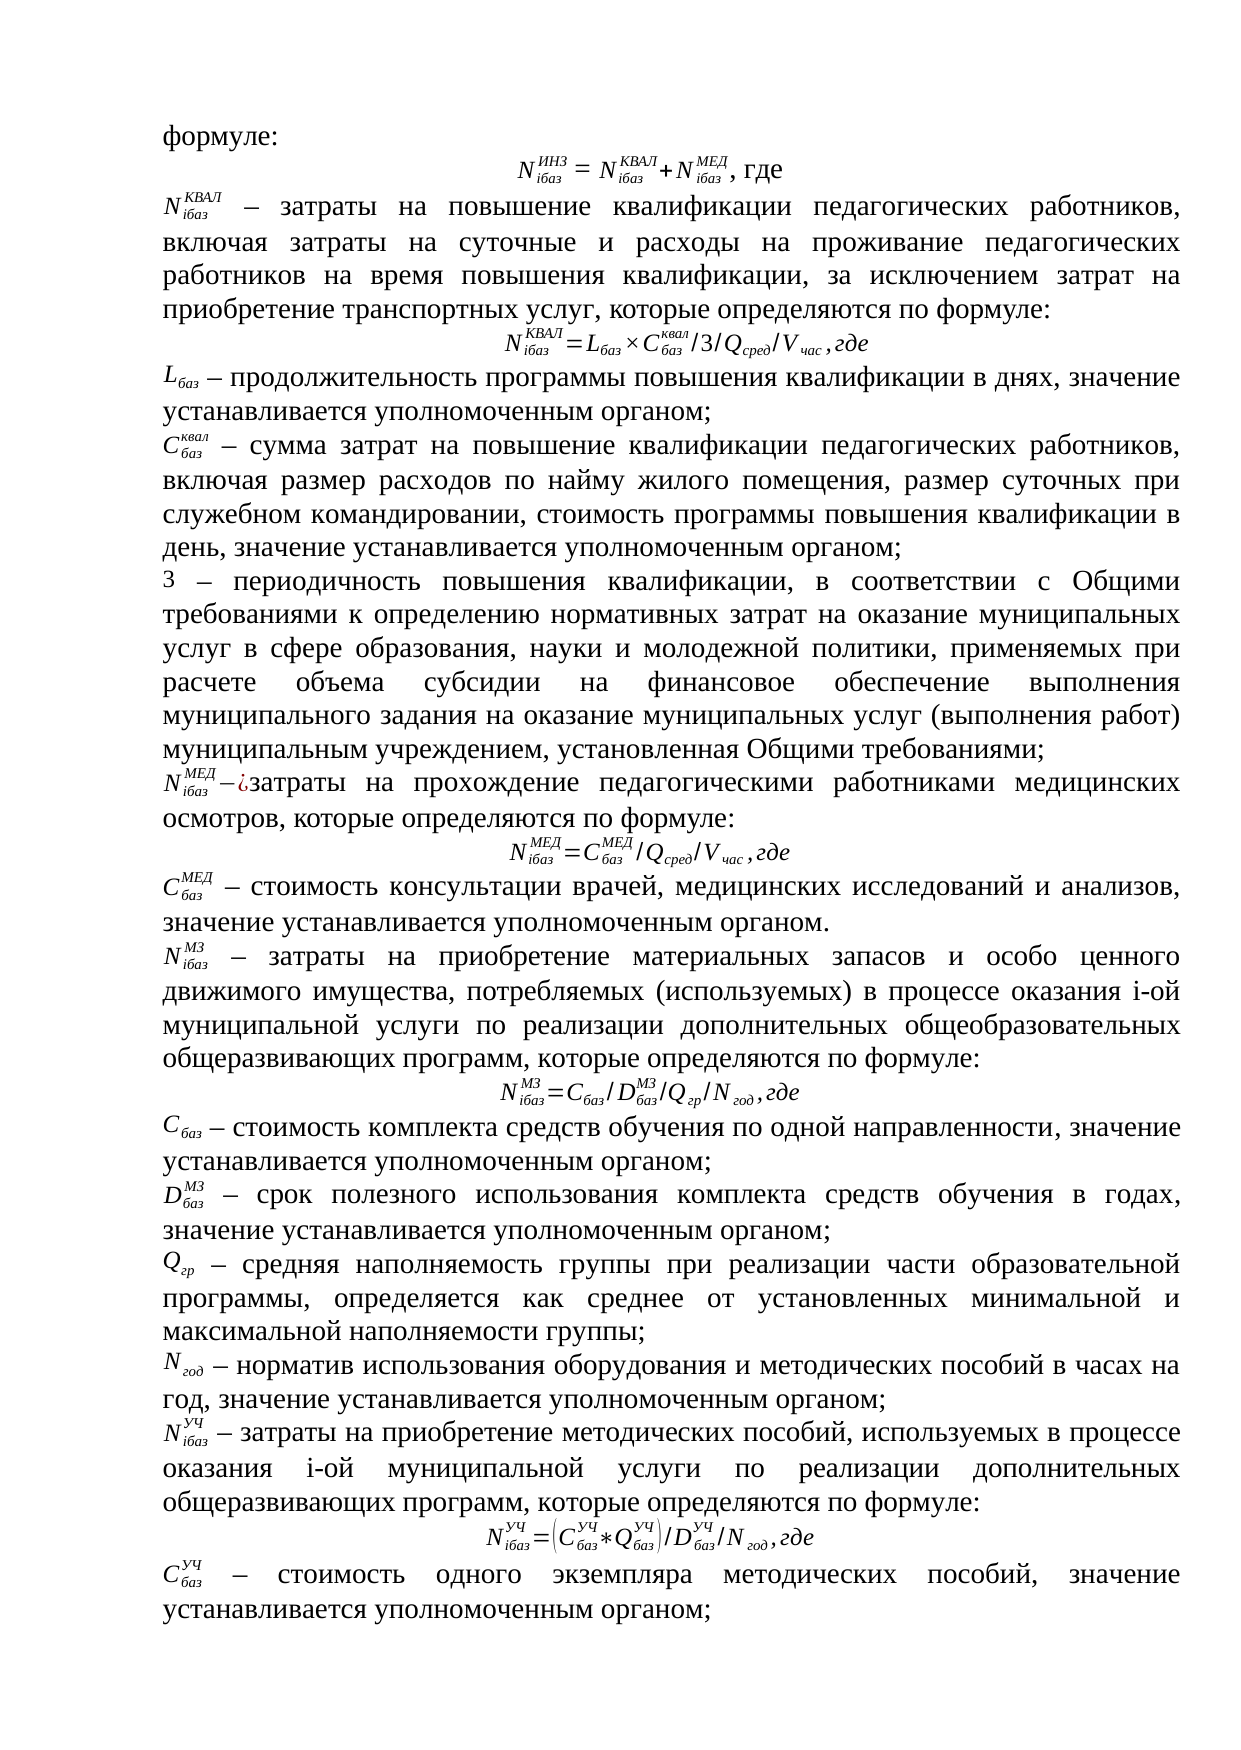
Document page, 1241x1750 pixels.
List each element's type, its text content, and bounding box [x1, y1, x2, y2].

text – периодичность повышения квалификации, в соответствии с Общими требованиями к определению нормативных затрат на оказание муниципальных услуг в сфере образования, науки и молодежной политики, применяемых при расчете объема субсидии на финансовое обеспечение выполнения муниципального задания на оказание муниципальных услуг (выполнения работ) муниципальным учреждением, установленная Общими требованиями; [162, 563, 1181, 764]
text – продолжительность программы повышения квалификации в днях, значение устанавливается уполномоченным органом; [162, 359, 1181, 427]
text затраты на прохождение педагогическими работниками медицинских осмотров, которые определяются по формуле: [162, 764, 1181, 834]
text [162, 118, 1181, 152]
text – срок полезного использования комплекта средств обучения в годах, значение устанавливается уполномоченным органом; [162, 1177, 1181, 1246]
list – стоимость одного экземпляра методических пособий, значение устанавливается уполномоченным органом; [162, 1556, 1181, 1625]
text – затраты на приобретение материальных запасов и особо ценного движимого имущества, потребляемых (используемых) в процессе оказания i-ой муниципальной услуги по реализации дополнительных общеобразовательных общеразвивающих программ, которые определяются по формуле: [162, 938, 1181, 1074]
text = , где [118, 152, 1181, 188]
text – средняя наполняемость группы при реализации части образовательной программы, определяется как среднее от установленных минимальной и максимальной наполняемости группы; [162, 1246, 1181, 1347]
text – стоимость комплекта средств обучения по одной направленности, значение устанавливается уполномоченным органом; [162, 1109, 1181, 1177]
text – стоимость консультации врачей, медицинских исследований и анализов, значение устанавливается уполномоченным органом. [162, 868, 1181, 938]
text – сумма затрат на повышение квалификации педагогических работников, включая размер расходов по найму жилого помещения, размер суточных при служебном командировании, стоимость программы повышения квалификации в день, значение устанавливается уполномоченным органом; [162, 427, 1181, 563]
text – норматив использования оборудования и методических пособий в часах на год, значение устанавливается уполномоченным органом; [162, 1347, 1181, 1414]
text – затраты на повышение квалификации педагогических работников, включая затраты на суточные и расходы на проживание педагогических работников на время повышения квалификации, за исключением затрат на приобретение транспортных услуг, которые определяются по формуле: [162, 188, 1181, 324]
text – затраты на приобретение методических пособий, используемых в процессе оказания i-ой муниципальной услуги по реализации дополнительных общеразвивающих программ, которые определяются по формуле: [162, 1414, 1181, 1517]
